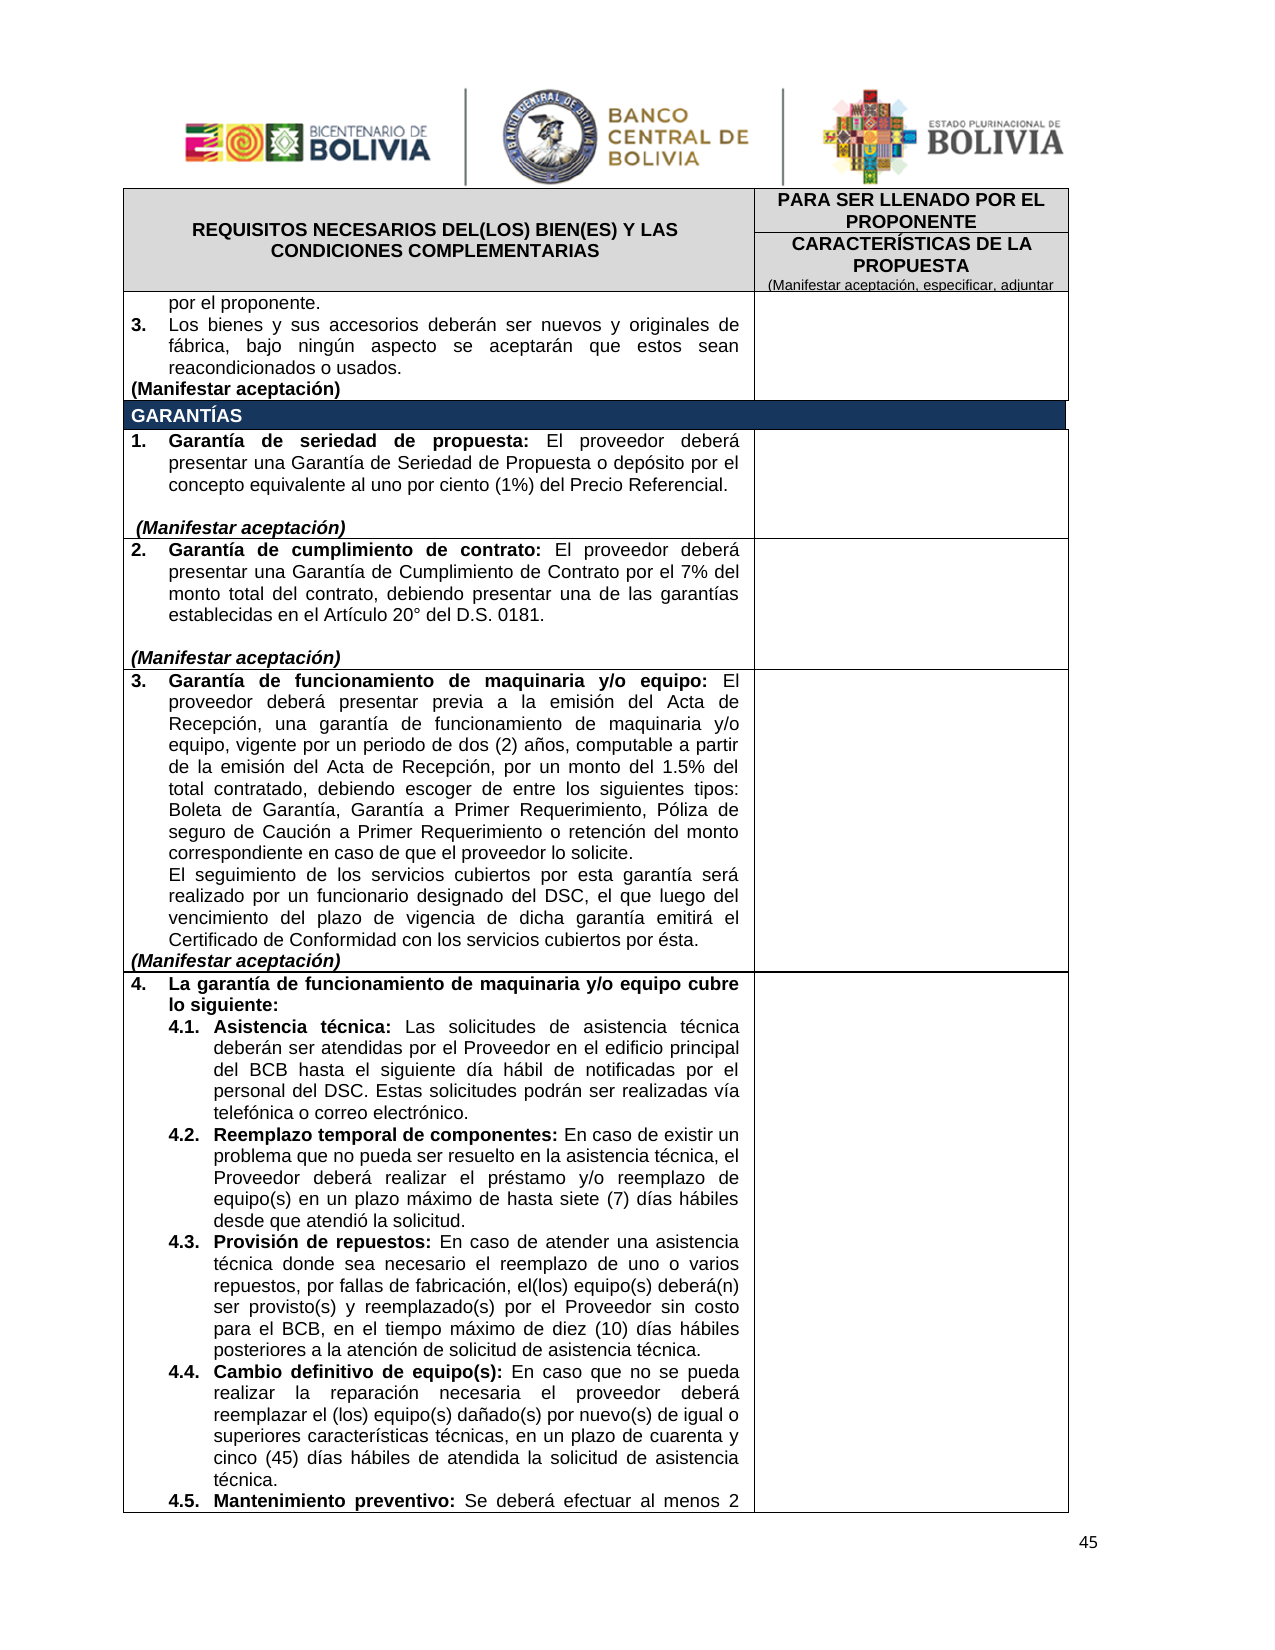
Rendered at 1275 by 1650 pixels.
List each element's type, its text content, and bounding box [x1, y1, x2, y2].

table_cell [755, 430, 1068, 538]
table_cell [755, 539, 1068, 668]
table_cell [755, 670, 1068, 971]
table_cell [755, 292, 1068, 400]
table_cell Garantía de seriedad de propuesta: El proveedor deberá presentar una Garantía de Seriedad de Propuesta o depósito por el concepto equivalente al uno por ciento (1%) del Precio Referencial. (Manifestar aceptación) [124, 430, 754, 538]
table_cell Garantía de cumplimiento de contrato: El proveedor deberá presentar una Garantía de Cumplimiento de Contrato por el 7% del monto total del contrato, debiendo presentar una de las garantías establecidas en el Artículo 20° del D.S. 0181. (Manifestar aceptación) [124, 539, 754, 668]
table_cell CARACTERÍSTICAS DE LA PROPUESTA (Manifestar aceptación, especificar, adjuntar lo requerido según el registro específico para cada requisito) [755, 233, 1068, 291]
table_header REQUISITOS NECESARIOS DEL(LOS) BIEN(ES) Y LAS CONDICIONES COMPLEMENTARIAS [124, 189, 754, 291]
table_cell GARANTÍAS [124, 401, 1065, 429]
table_cell Garantía de funcionamiento de maquinaria y/o equipo: El proveedor deberá presentar previa a la emisión del Acta de Recepción, una garantía de funcionamiento de maquinaria y/o equipo, vigente por un periodo de dos (2) años, computable a partir de la emisión del Acta de Recepción, por un monto del 1.5% del total contratado, debiendo escoger de entre los siguientes tipos: Boleta de Garantía, Garantía a Primer Requerimiento, Póliza de seguro de Caución a Primer Requerimiento o retención del monto correspondiente en caso de que el proveedor lo solicite. El seguimiento de los servicios cubiertos por esta garantía será realizado por un funcionario designado del DSC, el que luego del vencimiento del plazo de vigencia de dicha garantía emitirá el Certificado de Conformidad con los servicios cubiertos por ésta. (Manifestar aceptación) [124, 670, 754, 971]
picture [166, 34, 1087, 188]
table_cell [755, 973, 1068, 1512]
table_header PARA SER LLENADO POR EL PROPONENTE [755, 189, 1068, 232]
